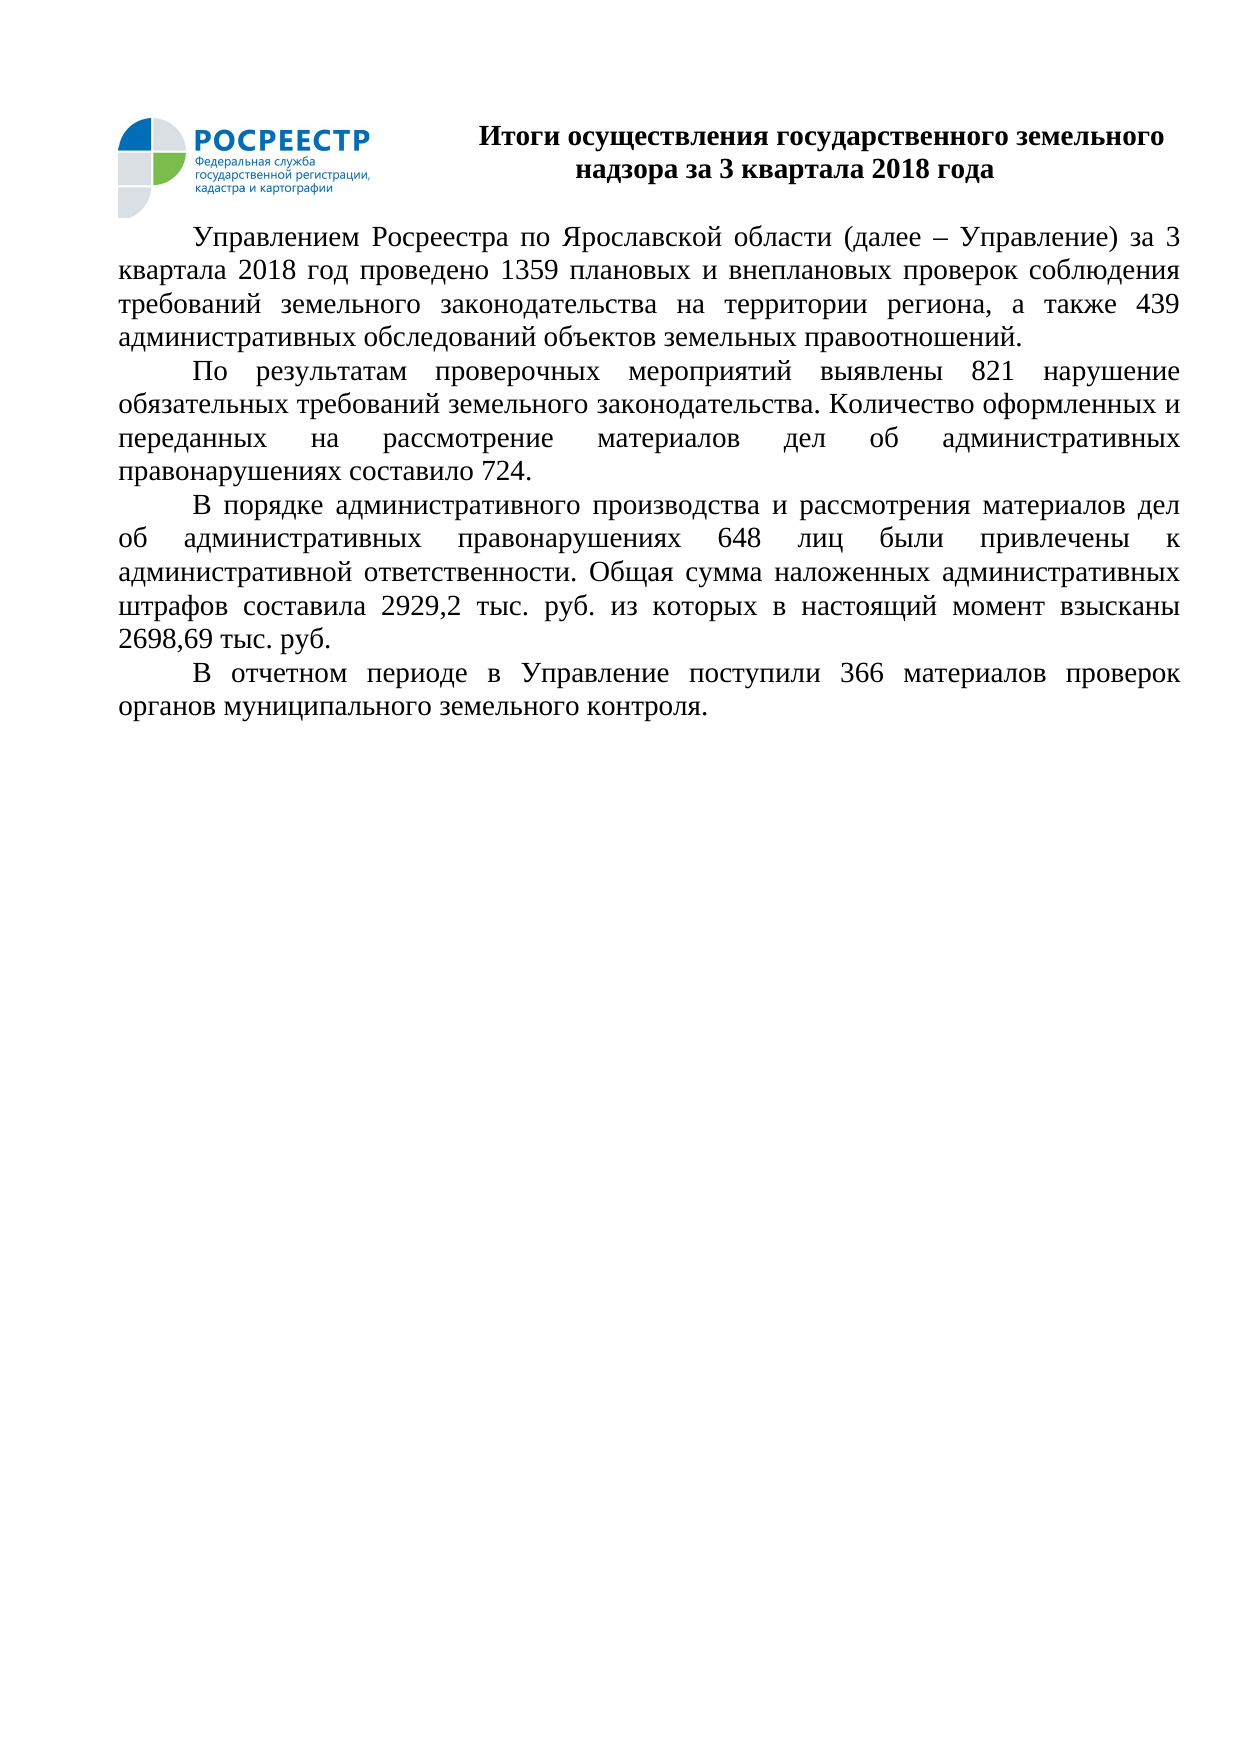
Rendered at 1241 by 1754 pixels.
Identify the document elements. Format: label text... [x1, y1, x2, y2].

text В порядке административного производства и рассмотрения материалов дел об административных правонарушениях 648 лиц были привлечены к административной ответственности. Общая сумма наложенных административных штрафов составила 2929,2 тыс. руб. из которых в настоящий момент взысканы 2698,69 тыс. руб. [118, 487, 1181, 655]
text По результатам проверочных мероприятий выявлены 821 нарушение обязательных требований земельного законодательства. Количество оформленных и переданных на рассмотрение материалов дел об административных правонарушениях составило 724. [118, 353, 1181, 487]
picture [118, 118, 370, 218]
text Управлением Росреестра по Ярославской области (далее – Управление) за 3 квартала 2018 год проведено 1359 плановых и внеплановых проверок соблюдения требований земельного законодательства на территории региона, а также 439 административных обследований объектов земельных правоотношений. [118, 219, 1181, 353]
text Итоги осуществления государственного земельного надзора за 3 квартала 2018 года [370, 118, 1181, 185]
text В отчетном периоде в Управление поступили 366 материалов проверок органов муниципального земельного контроля. [118, 655, 1181, 722]
